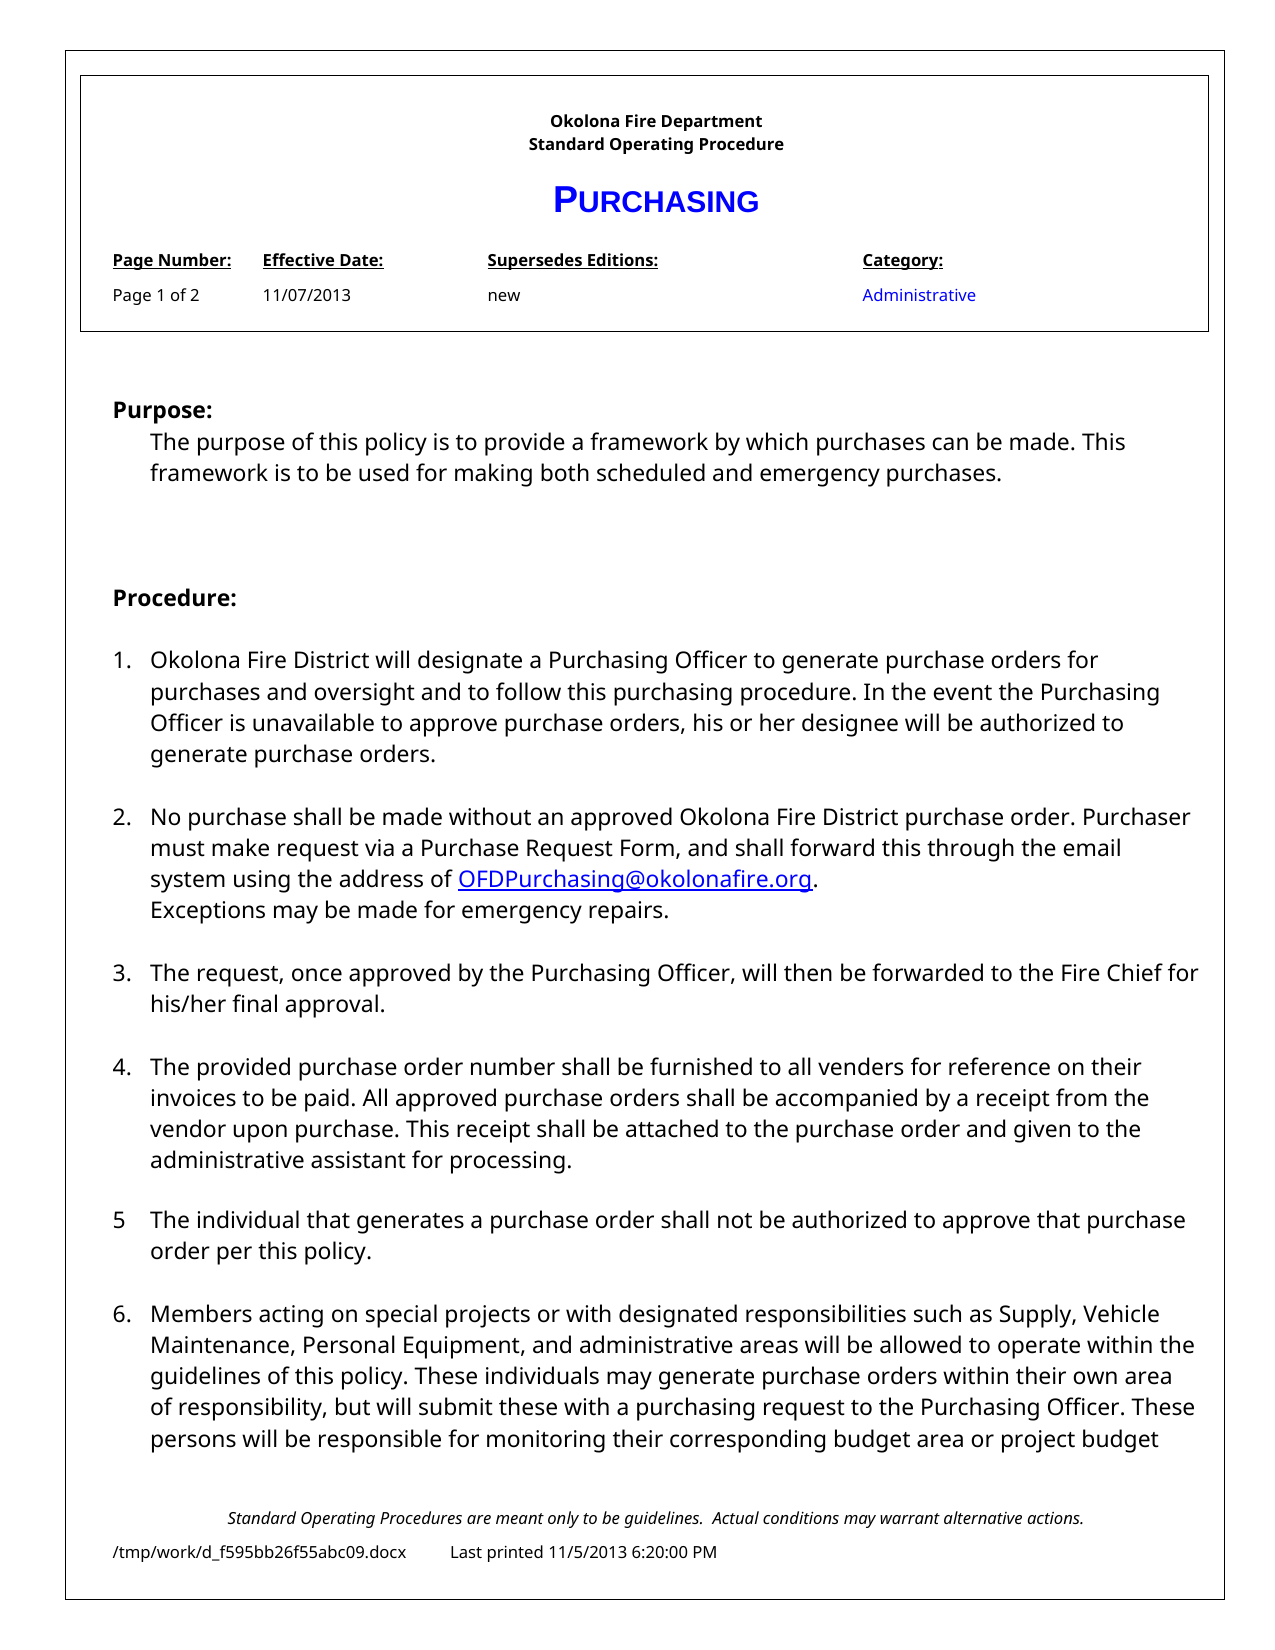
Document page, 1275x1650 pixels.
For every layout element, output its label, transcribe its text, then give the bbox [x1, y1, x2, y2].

list No purchase shall be made without an approved Okolona Fire District purchase order. Purchaser must make request via a Purchase Request Form, and shall forward this through the email system using the address of OFDPurchasing@okolonafire.org. [112, 800, 1200, 894]
text Procedure: [112, 582, 1200, 613]
text 5 The individual that generates a purchase order shall not be authorized to approve that purchase order per this policy. [112, 1204, 1200, 1266]
text 3. The request, once approved by the Purchasing Officer, will then be forwarded to the Fire Chief for his/her final approval. [112, 957, 1200, 1019]
list Okolona Fire District will designate a Purchasing Officer to generate purchase orders for purchases and oversight and to follow this purchasing procedure. In the event the Purchasing Officer is unavailable to approve purchase orders, his or her designee will be authorized to generate purchase orders. [112, 644, 1200, 769]
text 4. The provided purchase order number shall be furnished to all venders for reference on their invoices to be paid. All approved purchase orders shall be accompanied by a receipt from the vendor upon purchase. This receipt shall be attached to the purchase order and given to the administrative assistant for processing. [112, 1050, 1200, 1175]
text The purpose of this policy is to provide a framework by which purchases can be made. This framework is to be used for making both scheduled and emergency purchases. [112, 425, 1200, 488]
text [112, 1298, 1200, 1454]
list Exceptions may be made for emergency repairs. [150, 894, 1200, 925]
text Purpose: [112, 394, 1200, 425]
